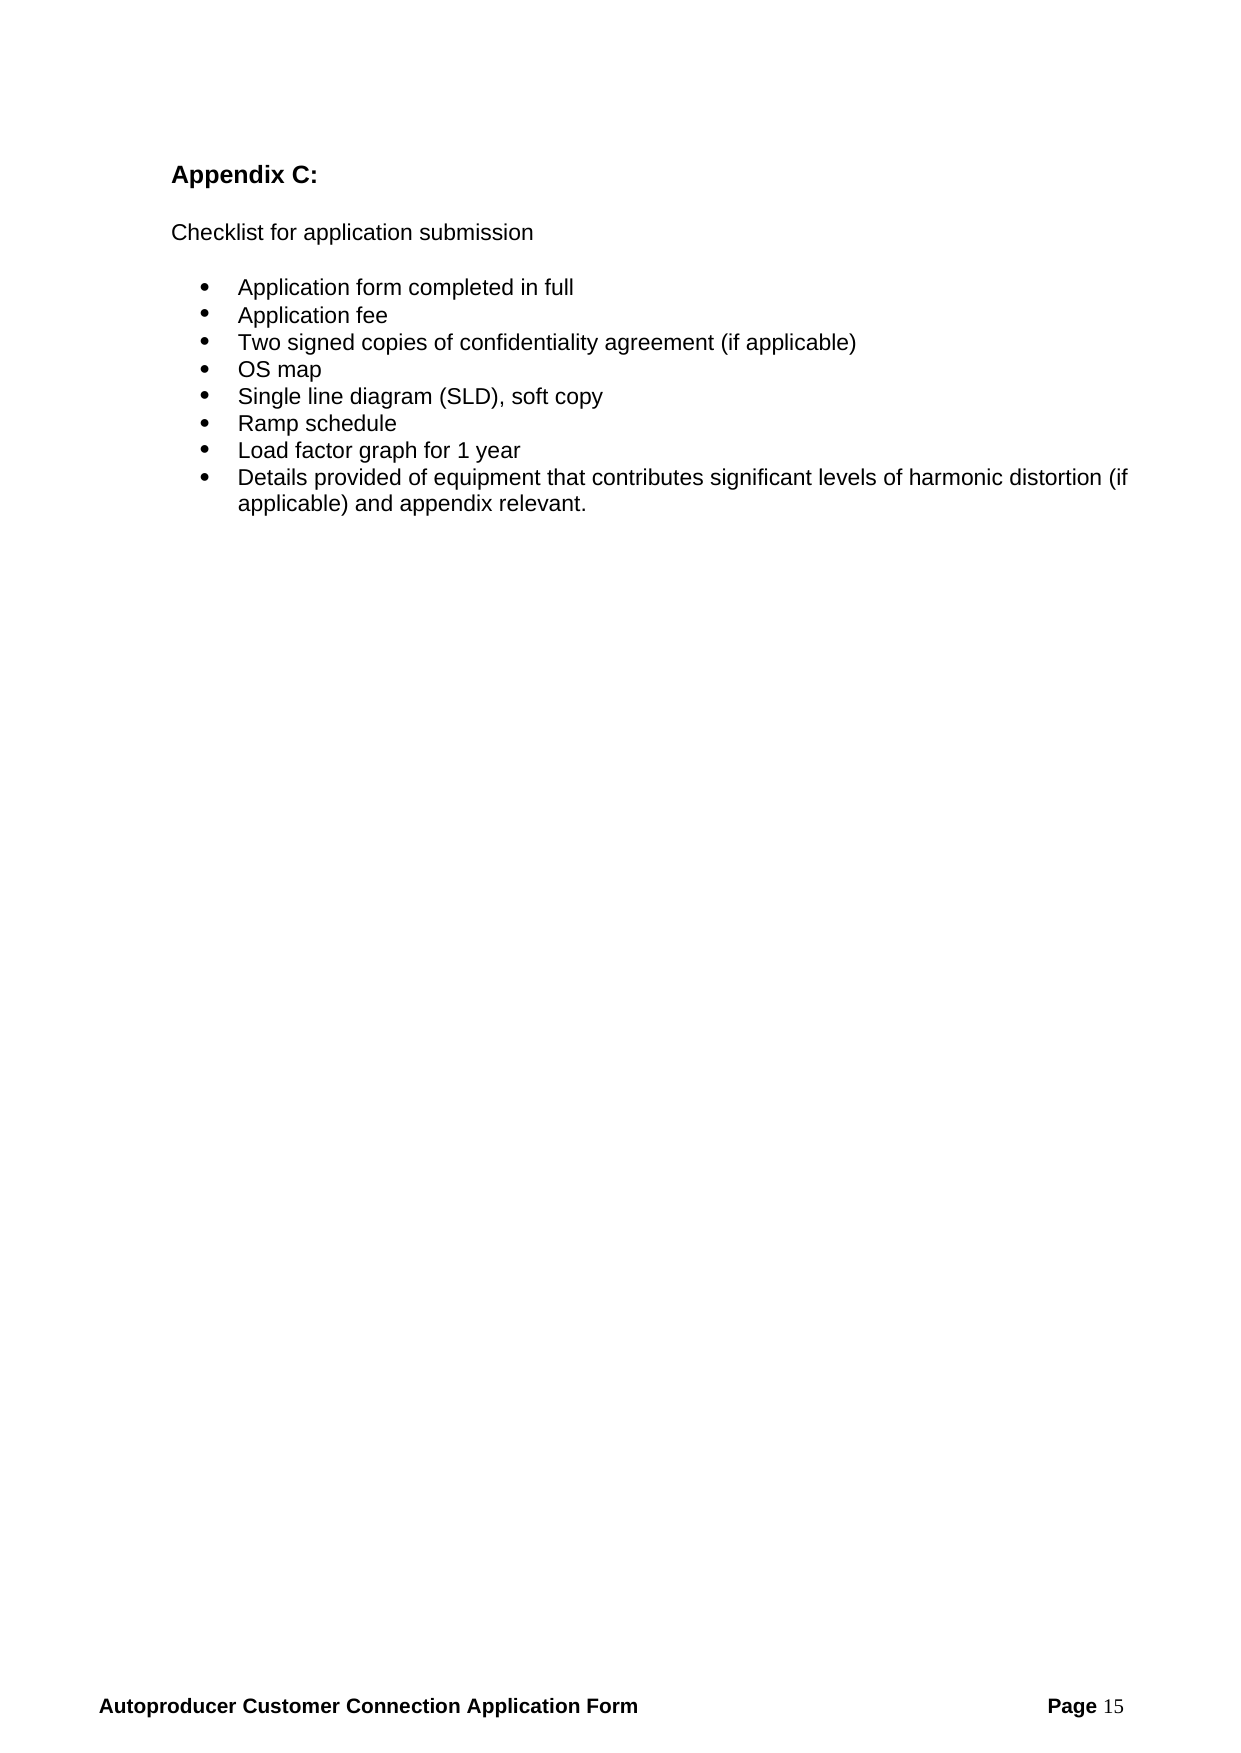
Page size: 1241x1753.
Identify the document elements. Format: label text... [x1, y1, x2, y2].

list Load factor graph for 1 year [201, 436, 1138, 463]
list Two signed copies of confidentiality agreement (if applicable) [201, 328, 1138, 356]
list Ramp schedule [201, 409, 1138, 436]
text Appendix C: [171, 161, 1138, 189]
list Application fee [201, 300, 1138, 328]
list Details provided of equipment that contributes significant levels of harmonic distortion (if applicable) and appendix relevant. [201, 463, 1138, 516]
list Application form completed in full [201, 274, 1138, 300]
text Checklist for application submission [162, 218, 1138, 245]
list OS map [201, 356, 1138, 382]
list Single line diagram (SLD), soft copy [201, 382, 1138, 409]
